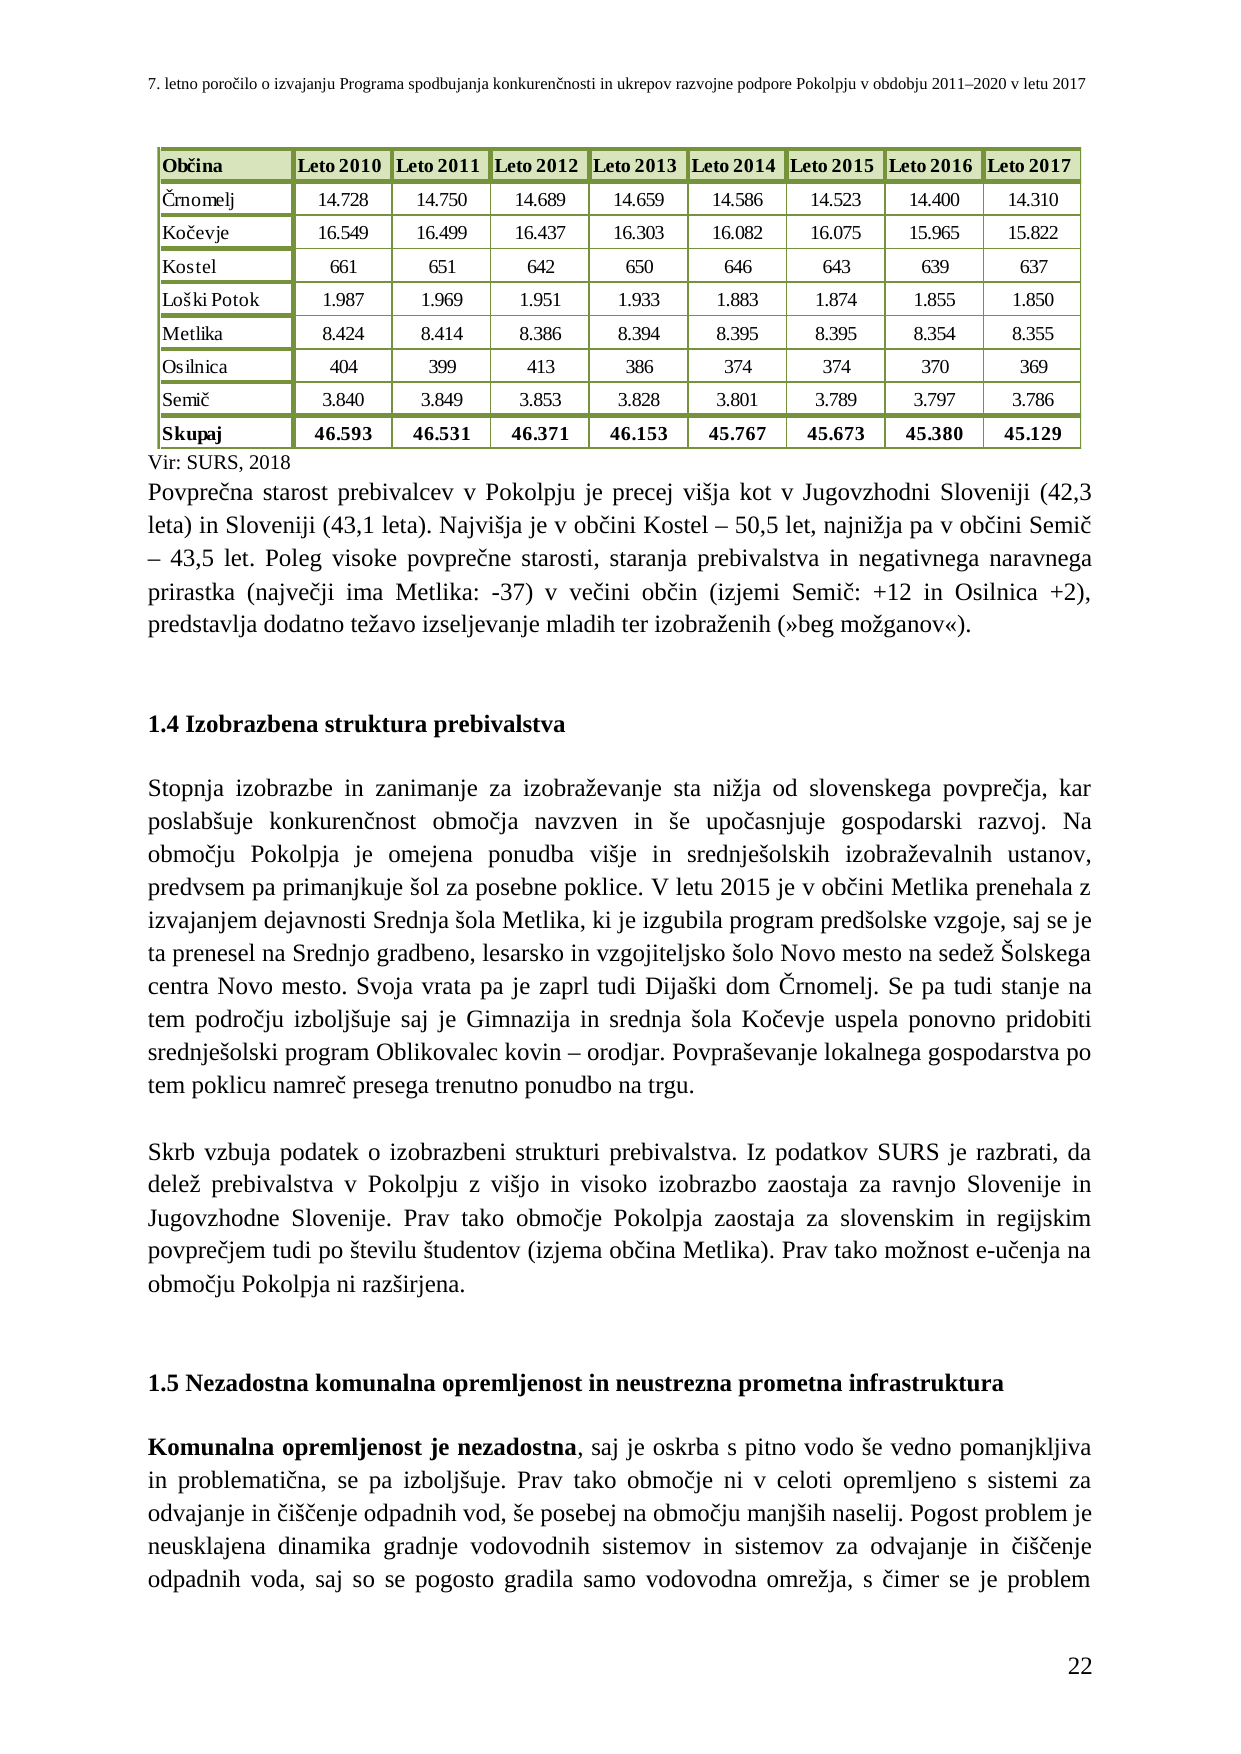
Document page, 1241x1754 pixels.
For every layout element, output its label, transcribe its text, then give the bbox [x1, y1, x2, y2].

text Povprečna starost prebivalcev v Pokolpju je precej višja kot v Jugovzhodni Sloveniji (42,3 leta) in Sloveniji (43,1 leta). Najvišja je v občini Kostel – 50,5 let, najnižja pa v občini Semič – 43,5 let. Poleg visoke povprečne starosti, staranja prebivalstva in negativnega naravnega prirastka (največji ima Metlika: -37) v večini občin (izjemi Semič: +12 in Osilnica +2), predstavlja dodatno težavo izseljevanje mladih ter izobraženih (»beg možganov«). [148, 477, 1093, 638]
text Vir: SURS, 2018 [148, 450, 1093, 474]
text Skrb vzbuja podatek o izobrazbeni strukturi prebivalstva. Iz podatkov SURS je razbrati, da delež prebivalstva v Pokolpju z višjo in visoko izobrazbo zaostaja za ravnjo Slovenije in Jugovzhodne Slovenije. Prav tako območje Pokolpja zaostaja za slovenskim in regijskim povprečjem tudi po številu študentov (izjema občina Metlika). Prav tako možnost e-učenja na območju Pokolpja ni razširjena. [148, 1137, 1093, 1297]
subtitle 1.4 Izobrazbena struktura prebivalstva [148, 709, 1093, 737]
text Stopnja izobrazbe in zanimanje za izobraževanje sta nižja od slovenskega povprečja, kar poslabšuje konkurenčnost območja navzven in še upočasnjuje gospodarski razvoj. Na območju Pokolpja je omejena ponudba višje in srednješolskih izobraževalnih ustanov, predvsem pa primanjkuje šol za posebne poklice. V letu 2015 je v občini Metlika prenehala z izvajanjem dejavnosti Srednja šola Metlika, ki je izgubila program predšolske vzgoje, saj se je ta prenesel na Srednjo gradbeno, lesarsko in vzgojiteljsko šolo Novo mesto na sedež Šolskega centra Novo mesto. Svoja vrata pa je zaprl tudi Dijaški dom Črnomelj. Se pa tudi stanje na tem področju izboljšuje saj je Gimnazija in srednja šola Kočevje uspela ponovno pridobiti srednješolski program Oblikovalec kovin – orodjar. Povpraševanje lokalnega gospodarstva po tem poklicu namreč presega trenutno ponudbo na trgu. [148, 773, 1093, 1099]
subtitle 1.5 Nezadostna komunalna opremljenost in neustrezna prometna infrastruktura [148, 1368, 1093, 1396]
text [148, 1432, 1093, 1593]
